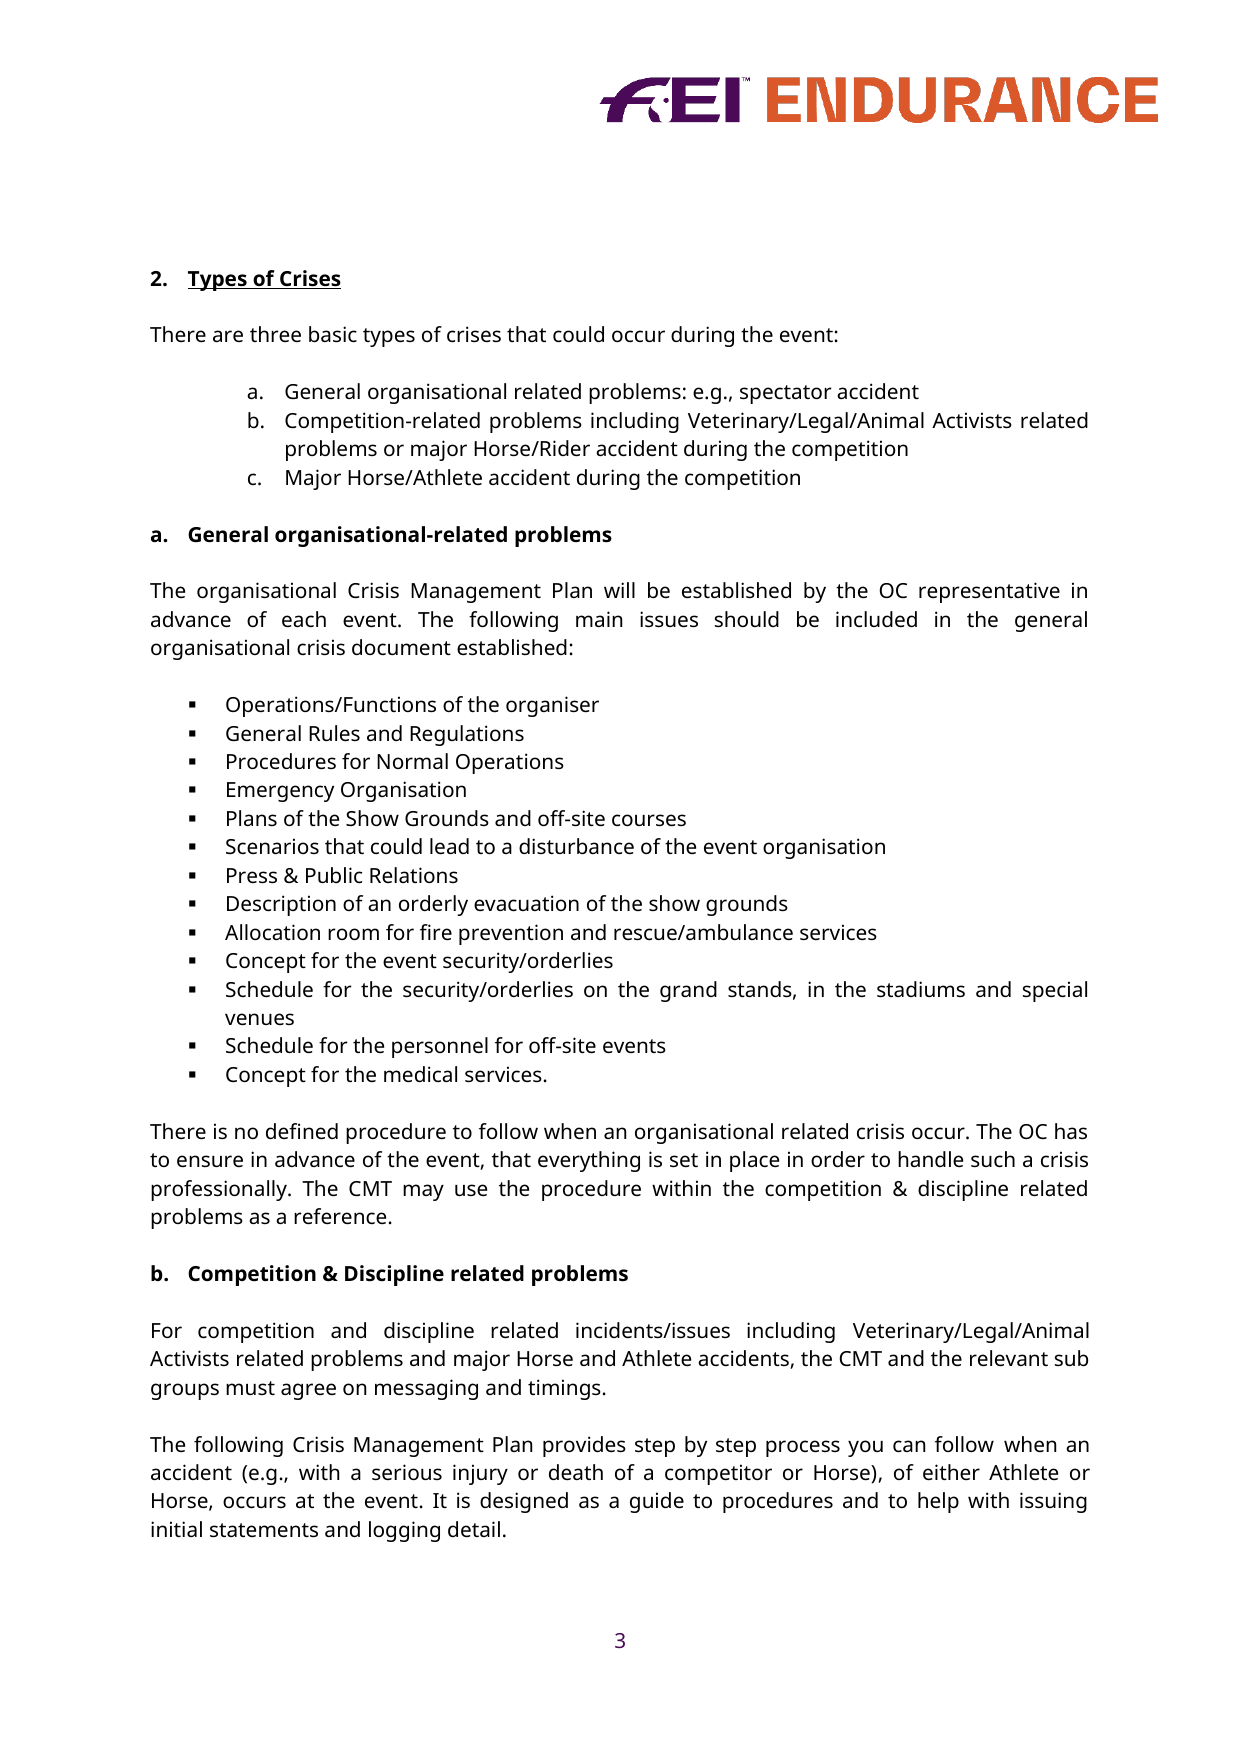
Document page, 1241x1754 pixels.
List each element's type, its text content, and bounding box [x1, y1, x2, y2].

list General Rules and Regulations [187, 719, 1090, 747]
list General organisational related problems: e.g., spectator accident [247, 377, 1090, 406]
subtitle General organisational-related problems [150, 520, 1090, 548]
subtitle Competition & Discipline related problems [150, 1259, 1090, 1287]
text The organisational Crisis Management Plan will be established by the OC representative in advance of each event. The following main issues should be included in the general organisational crisis document established: [150, 577, 1090, 662]
list Allocation room for fire prevention and rescue/ambulance services [187, 918, 1090, 946]
picture [571, 49, 1185, 150]
list Schedule for the security/orderlies on the grand stands, in the stadiums and special venues [187, 975, 1090, 1032]
list Press & Public Relations [187, 861, 1090, 889]
list Scenarios that could lead to a disturbance of the event organisation [187, 832, 1090, 861]
text The following Crisis Management Plan provides step by step process you can follow when an accident (e.g., with a serious injury or death of a competitor or Horse), of either Athlete or Horse, occurs at the event. It is designed as a guide to procedures and to help with issuing initial statements and logging detail. [150, 1430, 1090, 1543]
list Description of an orderly evacuation of the show grounds [187, 889, 1090, 918]
list Emergency Organisation [187, 776, 1090, 804]
list Operations/Functions of the organiser [187, 690, 1090, 719]
list Concept for the event security/orderlies [187, 946, 1090, 975]
list Competition-related problems including Veterinary/Legal/Animal Activists related problems or major Horse/Rider accident during the competition [247, 406, 1090, 463]
list Procedures for Normal Operations [187, 747, 1090, 776]
list Schedule for the personnel for off-site events [187, 1032, 1090, 1060]
list Concept for the medical services. [187, 1060, 1090, 1088]
list Types of Crises [150, 264, 1090, 292]
list Major Horse/Athlete accident during the competition [247, 463, 1090, 491]
text There are three basic types of crises that could occur during the event: [150, 321, 1090, 349]
list Plans of the Show Grounds and off-site courses [187, 804, 1090, 832]
subtitle For competition and discipline related incidents/issues including Veterinary/Legal/Animal Activists related problems and major Horse and Athlete accidents, the CMT and the relevant sub groups must agree on messaging and timings. [150, 1316, 1090, 1401]
text There is no defined procedure to follow when an organisational related crisis occur. The OC has to ensure in advance of the event, that everything is set in place in order to handle such a crisis professionally. The CMT may use the procedure within the competition & discipline related problems as a reference. [150, 1117, 1090, 1231]
